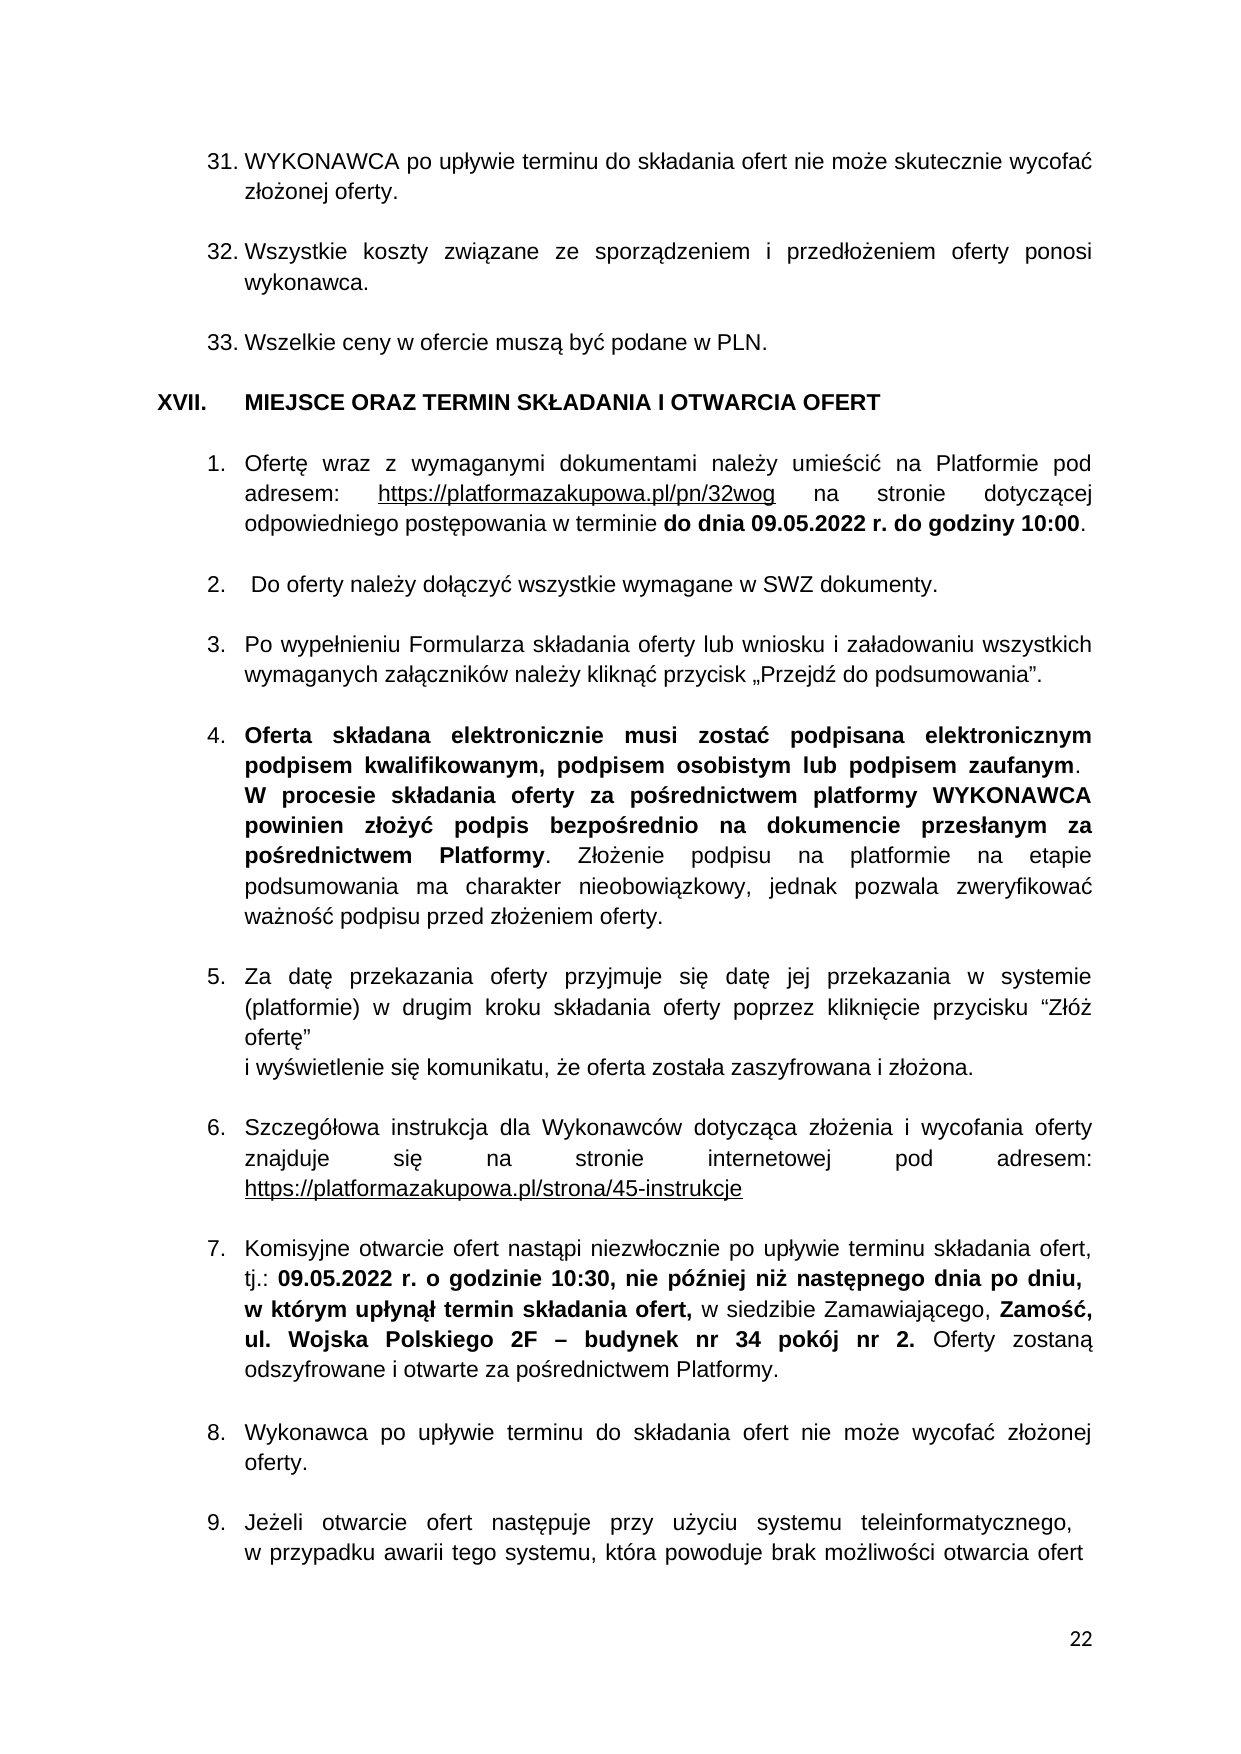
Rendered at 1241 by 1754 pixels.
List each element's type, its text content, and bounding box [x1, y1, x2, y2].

list Wszystkie koszty związane ze sporządzeniem i przedłożeniem oferty ponosi wykonawca. [207, 238, 1092, 295]
list Szczegółowa instrukcja dla Wykonawców dotycząca złożenia i wycofania oferty znajduje się na stronie internetowej pod adresem: https://platformazakupowa.pl/strona/45-instrukcje [207, 1114, 1092, 1201]
list Wykonawca po upływie terminu do składania ofert nie może wycofać złożonej oferty. [207, 1418, 1092, 1475]
list Wszelkie ceny w ofercie muszą być podane w PLN. [207, 329, 1092, 355]
list Komisyjne otwarcie ofert nastąpi niezwłocznie po upływie terminu składania ofert, tj.: 09.05.2022 r. o godzinie 10:30, nie później niż następnego dnia po dniu, w którym upłynął termin składania ofert, w siedzibie Zamawiającego, Zamość, ul. Wojska Polskiego 2F – budynek nr 34 pokój nr 2. Oferty zostaną odszyfrowane i otwarte za pośrednictwem Platformy. [207, 1235, 1092, 1382]
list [207, 1509, 1092, 1566]
list MIEJSCE ORAZ TERMIN SKŁADANIA I OTWARCIA OFERT [207, 389, 1092, 416]
list Ofertę wraz z wymaganymi dokumentami należy umieścić na Platformie pod adresem: https://platformazakupowa.pl/pn/32wog na stronie dotyczącej odpowiedniego postępowania w terminie do dnia 09.05.2022 r. do godziny 10:00. [207, 450, 1092, 537]
list Do oferty należy dołączyć wszystkie wymagane w SWZ dokumenty. [207, 571, 1092, 597]
list Po wypełnieniu Formularza składania oferty lub wniosku i załadowaniu wszystkich wymaganych załączników należy kliknąć przycisk „Przejdź do podsumowania”. [207, 631, 1092, 688]
list Za datę przekazania oferty przyjmuje się datę jej przekazania w systemie (platformie) w drugim kroku składania oferty poprzez kliknięcie przycisku “Złóż ofertę” i wyświetlenie się komunikatu, że oferta została zaszyfrowana i złożona. [207, 963, 1092, 1080]
list WYKONAWCA po upływie terminu do składania ofert nie może skutecznie wycofać złożonej oferty. [207, 148, 1092, 204]
list Oferta składana elektronicznie musi zostać podpisana elektronicznym podpisem kwalifikowanym, podpisem osobistym lub podpisem zaufanym. W procesie składania oferty za pośrednictwem platformy WYKONAWCA powinien złożyć podpis bezpośrednio na dokumencie przesłanym za pośrednictwem Platformy. Złożenie podpisu na platformie na etapie podsumowania ma charakter nieobowiązkowy, jednak pozwala zweryfikować ważność podpisu przed złożeniem oferty. [207, 722, 1092, 929]
